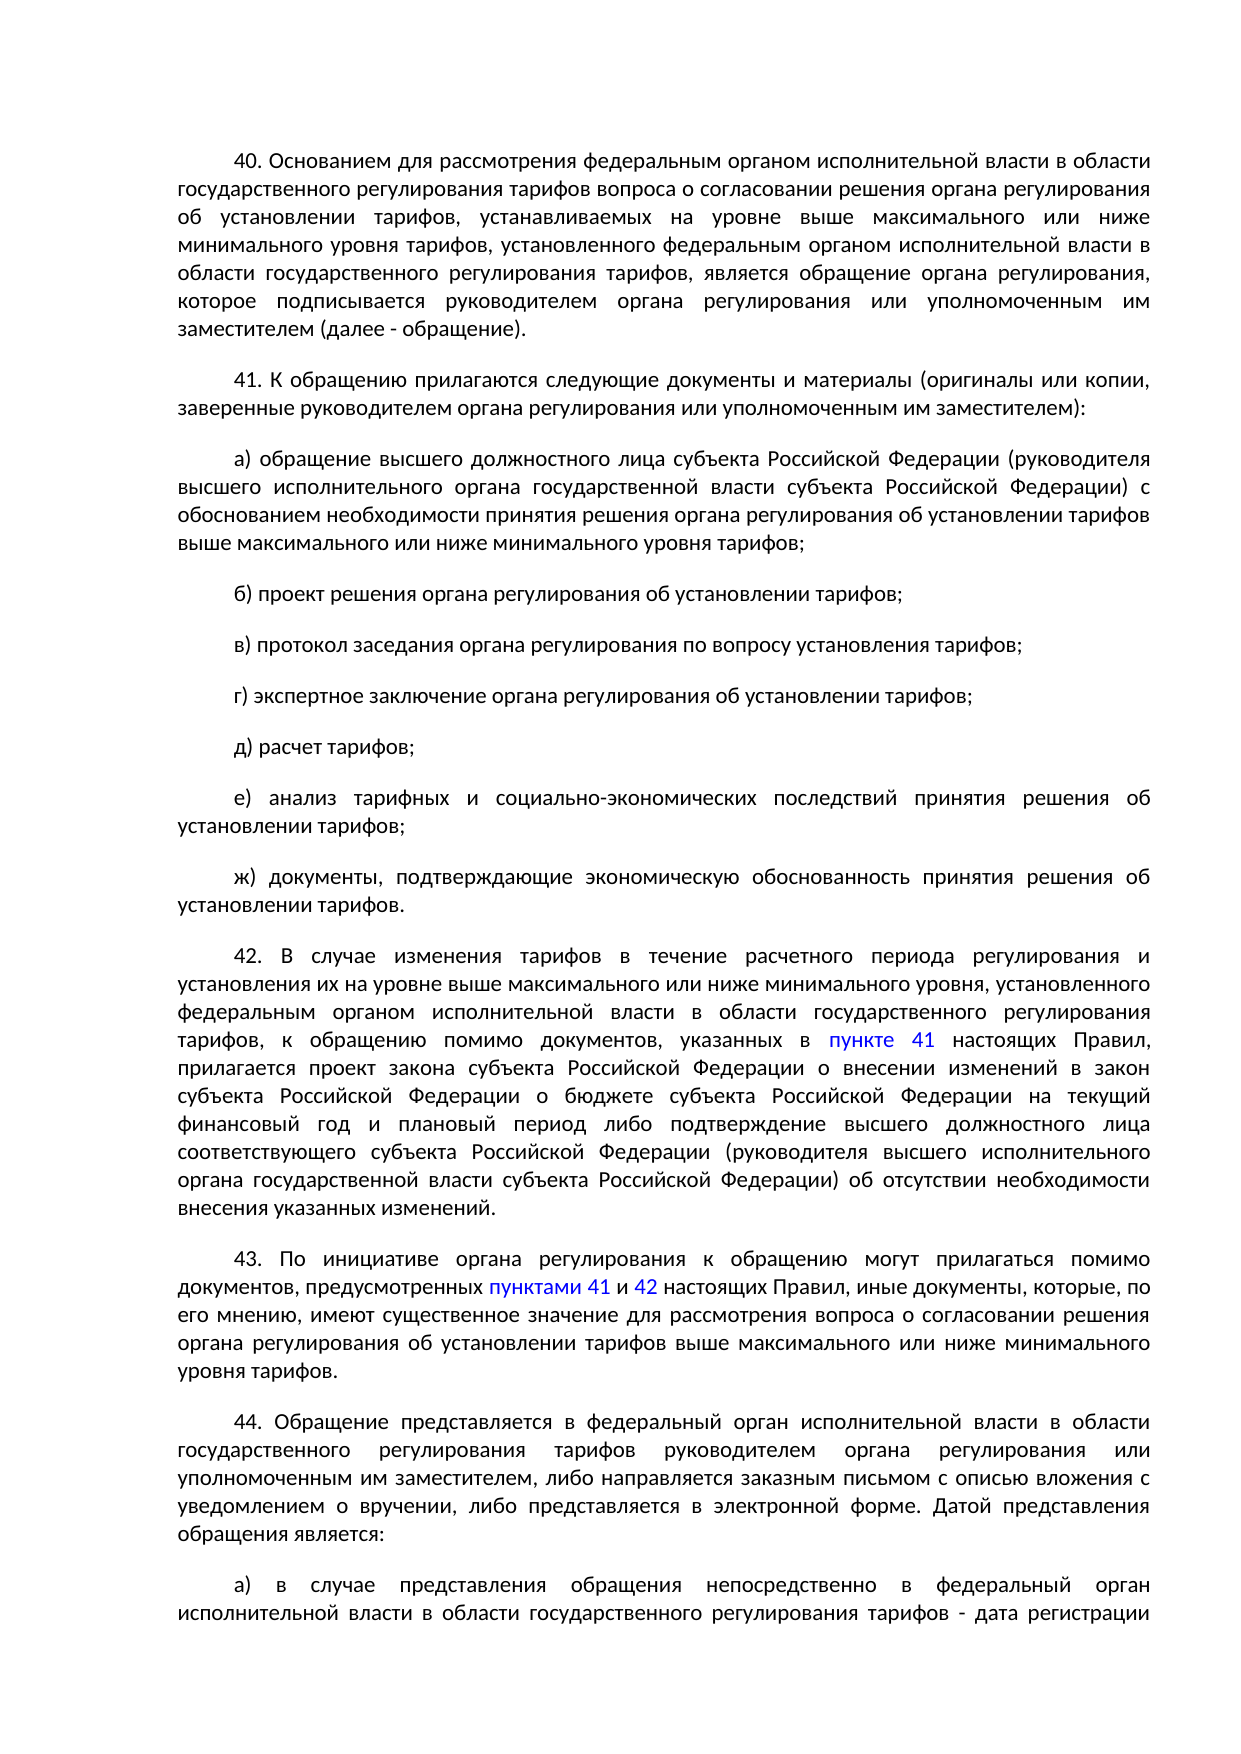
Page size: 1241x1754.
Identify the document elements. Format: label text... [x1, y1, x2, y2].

text 40. Основанием для рассмотрения федеральным органом исполнительной власти в области государственного регулирования тарифов вопроса о согласовании решения органа регулирования об установлении тарифов, устанавливаемых на уровне выше максимального или ниже минимального уровня тарифов, установленного федеральным органом исполнительной власти в области государственного регулирования тарифов, является обращение органа регулирования, которое подписывается руководителем органа регулирования или уполномоченным им заместителем (далее - обращение). [177, 146, 1152, 342]
text б) проект решения органа регулирования об установлении тарифов; [177, 579, 1152, 607]
text в) протокол заседания органа регулирования по вопросу установления тарифов; [177, 630, 1152, 658]
text 42. В случае изменения тарифов в течение расчетного периода регулирования и установления их на уровне выше максимального или ниже минимального уровня, установленного федеральным органом исполнительной власти в области государственного регулирования тарифов, к обращению помимо документов, указанных в пункте 41 настоящих Правил, прилагается проект закона субъекта Российской Федерации о внесении изменений в закон субъекта Российской Федерации о бюджете субъекта Российской Федерации на текущий финансовый год и плановый период либо подтверждение высшего должностного лица соответствующего субъекта Российской Федерации (руководителя высшего исполнительного органа государственной власти субъекта Российской Федерации) об отсутствии необходимости внесения указанных изменений. [177, 941, 1152, 1221]
text 44. Обращение представляется в федеральный орган исполнительной власти в области государственного регулирования тарифов руководителем органа регулирования или уполномоченным им заместителем, либо направляется заказным письмом с описью вложения с уведомлением о вручении, либо представляется в электронной форме. Датой представления обращения является: [177, 1407, 1152, 1547]
text г) экспертное заключение органа регулирования об установлении тарифов; [177, 681, 1152, 709]
text е) анализ тарифных и социально-экономических последствий принятия решения об установлении тарифов; [177, 783, 1152, 839]
text а) обращение высшего должностного лица субъекта Российской Федерации (руководителя высшего исполнительного органа государственной власти субъекта Российской Федерации) с обоснованием необходимости принятия решения органа регулирования об установлении тарифов выше максимального или ниже минимального уровня тарифов; [177, 444, 1152, 556]
text 43. По инициативе органа регулирования к обращению могут прилагаться помимо документов, предусмотренных пунктами 41 и 42 настоящих Правил, иные документы, которые, по его мнению, имеют существенное значение для рассмотрения вопроса о согласовании решения органа регулирования об установлении тарифов выше максимального или ниже минимального уровня тарифов. [177, 1244, 1152, 1384]
text ж) документы, подтверждающие экономическую обоснованность принятия решения об установлении тарифов. [177, 862, 1152, 918]
text 41. К обращению прилагаются следующие документы и материалы (оригиналы или копии, заверенные руководителем органа регулирования или уполномоченным им заместителем): [177, 365, 1152, 421]
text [177, 1570, 1152, 1626]
text д) расчет тарифов; [177, 732, 1152, 760]
